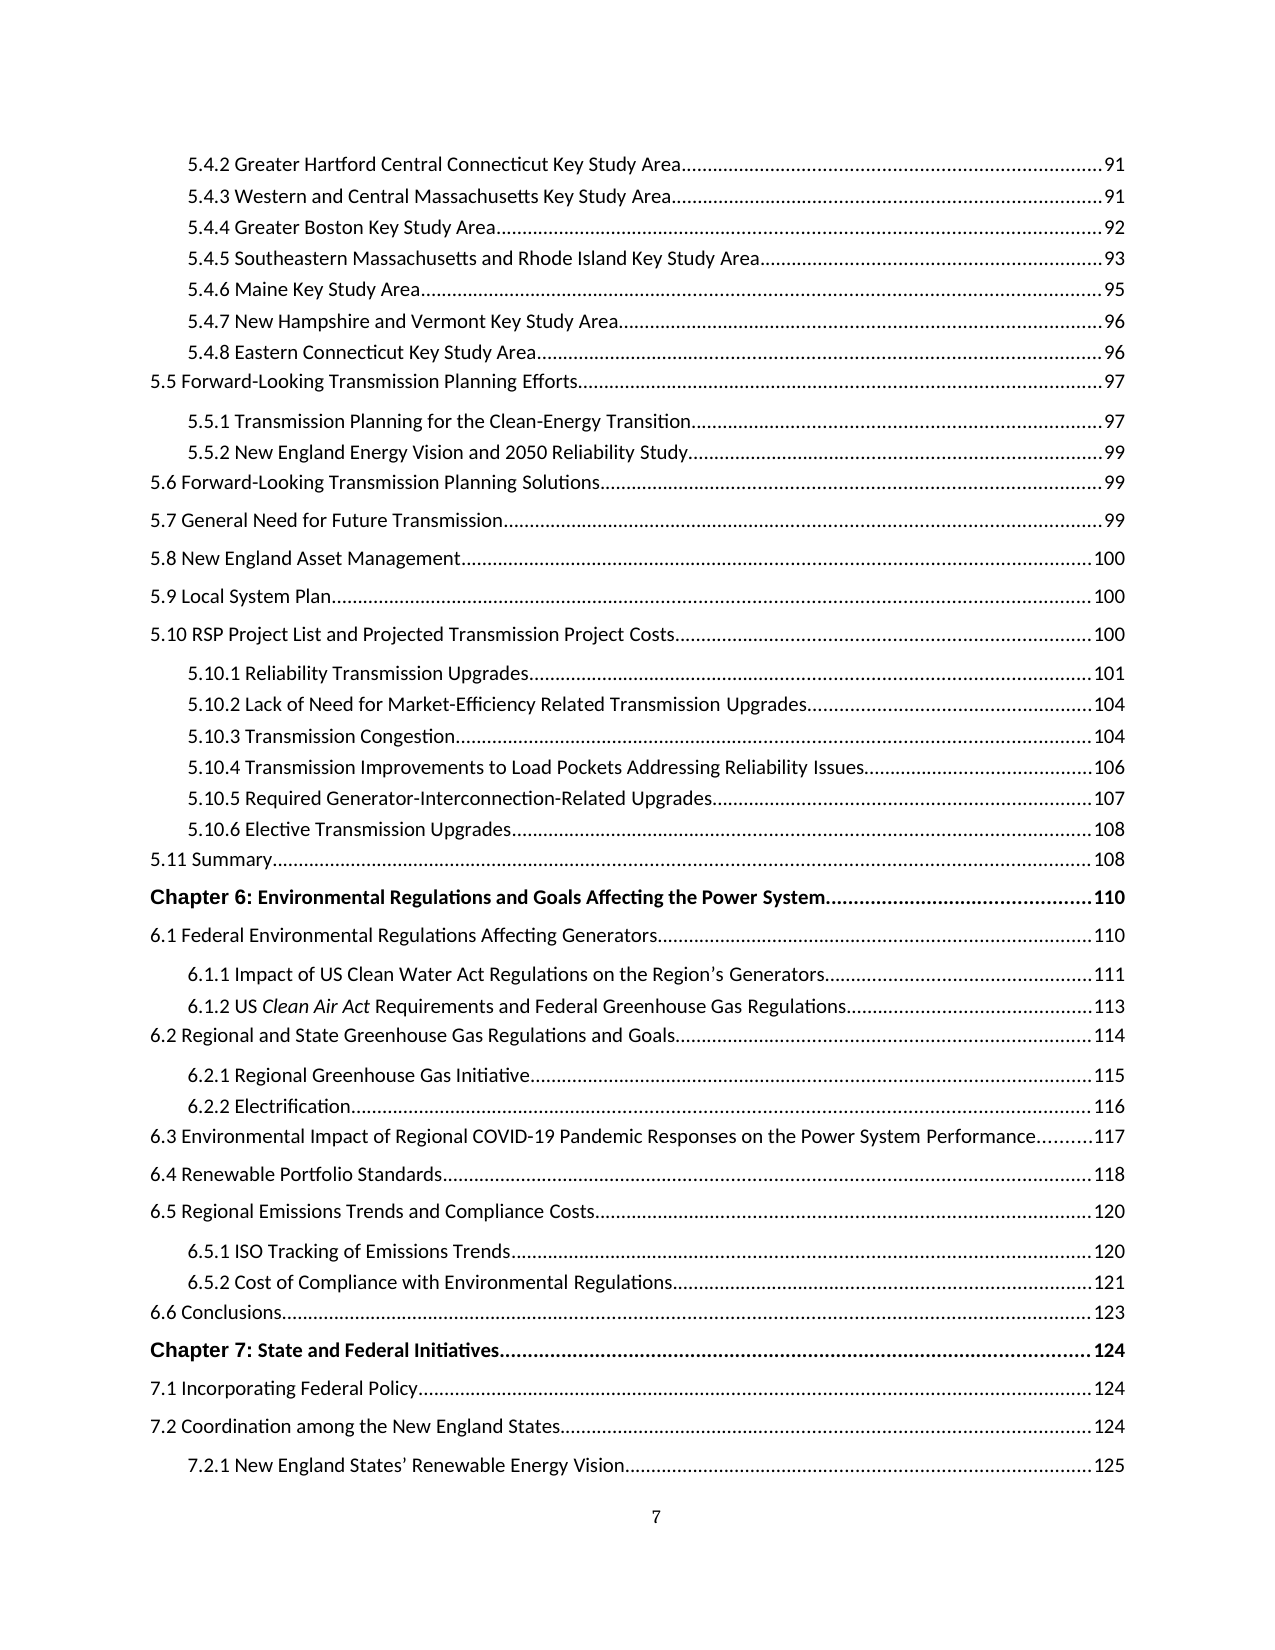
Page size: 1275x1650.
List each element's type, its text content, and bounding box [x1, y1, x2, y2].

text 5.4.4 Greater Boston Key Study Area 92 [187, 212, 1125, 239]
text Chapter 6: Environmental Regulations and Goals Affecting the Power System 110 [150, 884, 1125, 909]
text 7.1 Incorporating Federal Policy 124 [150, 1375, 1125, 1400]
text 6.2 Regional and State Greenhouse Gas Regulations and Goals 114 [150, 1022, 1125, 1048]
text 5.5.1 Transmission Planning for the Clean-Energy Transition 97 [187, 407, 1125, 434]
text 7.2.1 New England States’ Renewable Energy Vision 125 [187, 1451, 1125, 1478]
text 6.6 Conclusions 123 [150, 1299, 1125, 1324]
text 6.5.1 ISO Tracking of Emissions Trends 120 [187, 1237, 1125, 1264]
text 6.4 Renewable Portfolio Standards 118 [150, 1161, 1125, 1186]
text 6.3 Environmental Impact of Regional COVID-19 Pandemic Responses on the Power System Performance 117 [150, 1123, 1125, 1148]
text 6.1 Federal Environmental Regulations Affecting Generators 110 [150, 922, 1125, 947]
text 5.10.4 Transmission Improvements to Load Pockets Addressing Reliability Issues 106 [187, 752, 1125, 779]
text 6.5.2 Cost of Compliance with Environmental Regulations 121 [187, 1268, 1125, 1295]
text 5.5 Forward-Looking Transmission Planning Efforts 97 [150, 369, 1125, 394]
text 5.6 Forward-Looking Transmission Planning Solutions 99 [150, 469, 1125, 494]
text 5.4.7 New Hampshire and Vermont Key Study Area 96 [187, 306, 1125, 333]
text 6.1.1 Impact of US Clean Water Act Regulations on the Region’s Generators 111 [187, 960, 1125, 987]
text 5.4.2 Greater Hartford Central Connecticut Key Study Area 91 [187, 150, 1125, 177]
text 5.5.2 New England Energy Vision and 2050 Reliability Study 99 [187, 438, 1125, 465]
text 5.11 Summary 108 [150, 846, 1125, 872]
text 5.4.8 Eastern Connecticut Key Study Area 96 [187, 337, 1125, 364]
text 5.9 Local System Plan 100 [150, 583, 1125, 608]
text 6.2.2 Electrification 116 [187, 1092, 1125, 1119]
text 5.8 New England Asset Management 100 [150, 545, 1125, 570]
text 6.5 Regional Emissions Trends and Compliance Costs 120 [150, 1199, 1125, 1224]
text 7.2 Coordination among the New England States 124 [150, 1413, 1125, 1438]
text 5.4.3 Western and Central Massachusetts Key Study Area 91 [187, 181, 1125, 208]
text Chapter 7: State and Federal Initiatives 124 [150, 1337, 1125, 1362]
text 5.4.6 Maine Key Study Area 95 [187, 275, 1125, 302]
text 5.7 General Need for Future Transmission 99 [150, 507, 1125, 532]
text 5.4.5 Southeastern Massachusetts and Rhode Island Key Study Area 93 [187, 244, 1125, 271]
text 5.10.1 Reliability Transmission Upgrades 101 [187, 659, 1125, 686]
text 5.10.2 Lack of Need for Market-Efficiency Related Transmission Upgrades 104 [187, 690, 1125, 717]
text 6.1.2 US Clean Air Act Requirements and Federal Greenhouse Gas Regulations 113 [187, 991, 1125, 1018]
text 5.10 RSP Project List and Projected Transmission Project Costs 100 [150, 621, 1125, 646]
text 6.2.1 Regional Greenhouse Gas Initiative 115 [187, 1060, 1125, 1087]
text 5.10.3 Transmission Congestion 104 [187, 721, 1125, 748]
text 5.10.6 Elective Transmission Upgrades 108 [187, 815, 1125, 842]
text 5.10.5 Required Generator-Interconnection-Related Upgrades 107 [187, 784, 1125, 811]
